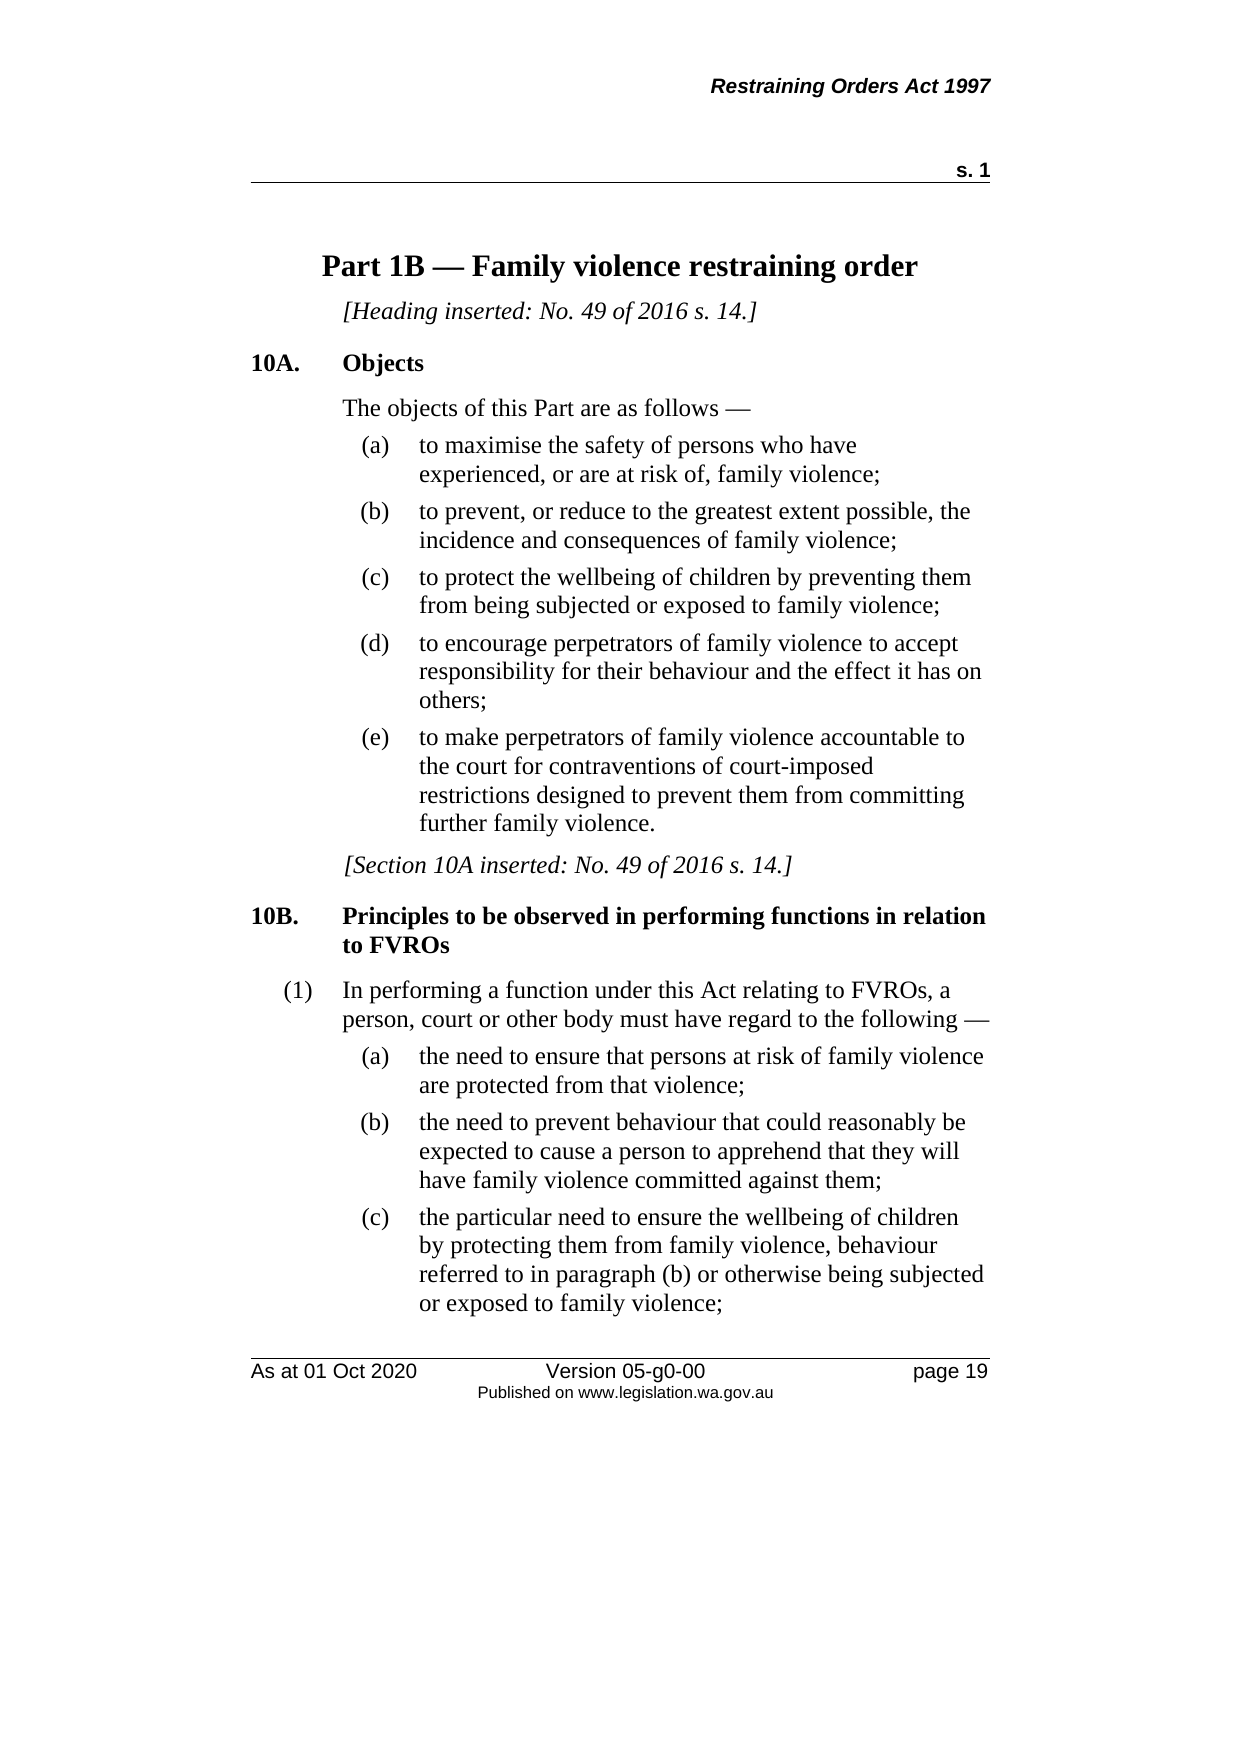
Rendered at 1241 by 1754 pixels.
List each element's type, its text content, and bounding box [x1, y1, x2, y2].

text (1) In performing a function under this Act relating to FVROs, a person, court or other body must have regard to the following — [251, 976, 990, 1033]
subtitle 10A. Objects [251, 348, 990, 376]
text (d) to encourage perpetrators of family violence to accept responsibility for their behaviour and the effect it has on others; [251, 628, 990, 714]
text [Section 10A inserted: No. 49 of 2016 s. 14.] [251, 850, 990, 878]
text (a) the need to ensure that persons at risk of family violence are protected from that violence; [251, 1041, 990, 1099]
text (c) the particular need to ensure the wellbeing of children by protecting them from family violence, behaviour referred to in paragraph (b) or otherwise being subjected or exposed to family violence; [251, 1202, 990, 1317]
text (c) to protect the wellbeing of children by preventing them from being subjected or exposed to family violence; [251, 562, 990, 619]
subtitle [Heading inserted: No. 49 of 2016 s. 14.] [251, 296, 990, 325]
text (e) to make perpetrators of family violence accountable to the court for contraventions of court-imposed restrictions designed to prevent them from committing further family violence. [251, 722, 990, 837]
text (a) to maximise the safety of persons who have experienced, or are at risk of, family violence; [251, 430, 990, 488]
text (b) the need to prevent behaviour that could reasonably be expected to cause a person to apprehend that they will have family violence committed against them; [251, 1107, 990, 1193]
text (b) to prevent, or reduce to the greatest extent possible, the incidence and consequences of family violence; [251, 496, 990, 553]
text The objects of this Part are as follows — [251, 393, 990, 422]
subtitle Part 1B — Family violence restraining order [251, 247, 990, 283]
subtitle 10B. Principles to be observed in performing functions in relation to FVROs [251, 901, 990, 959]
